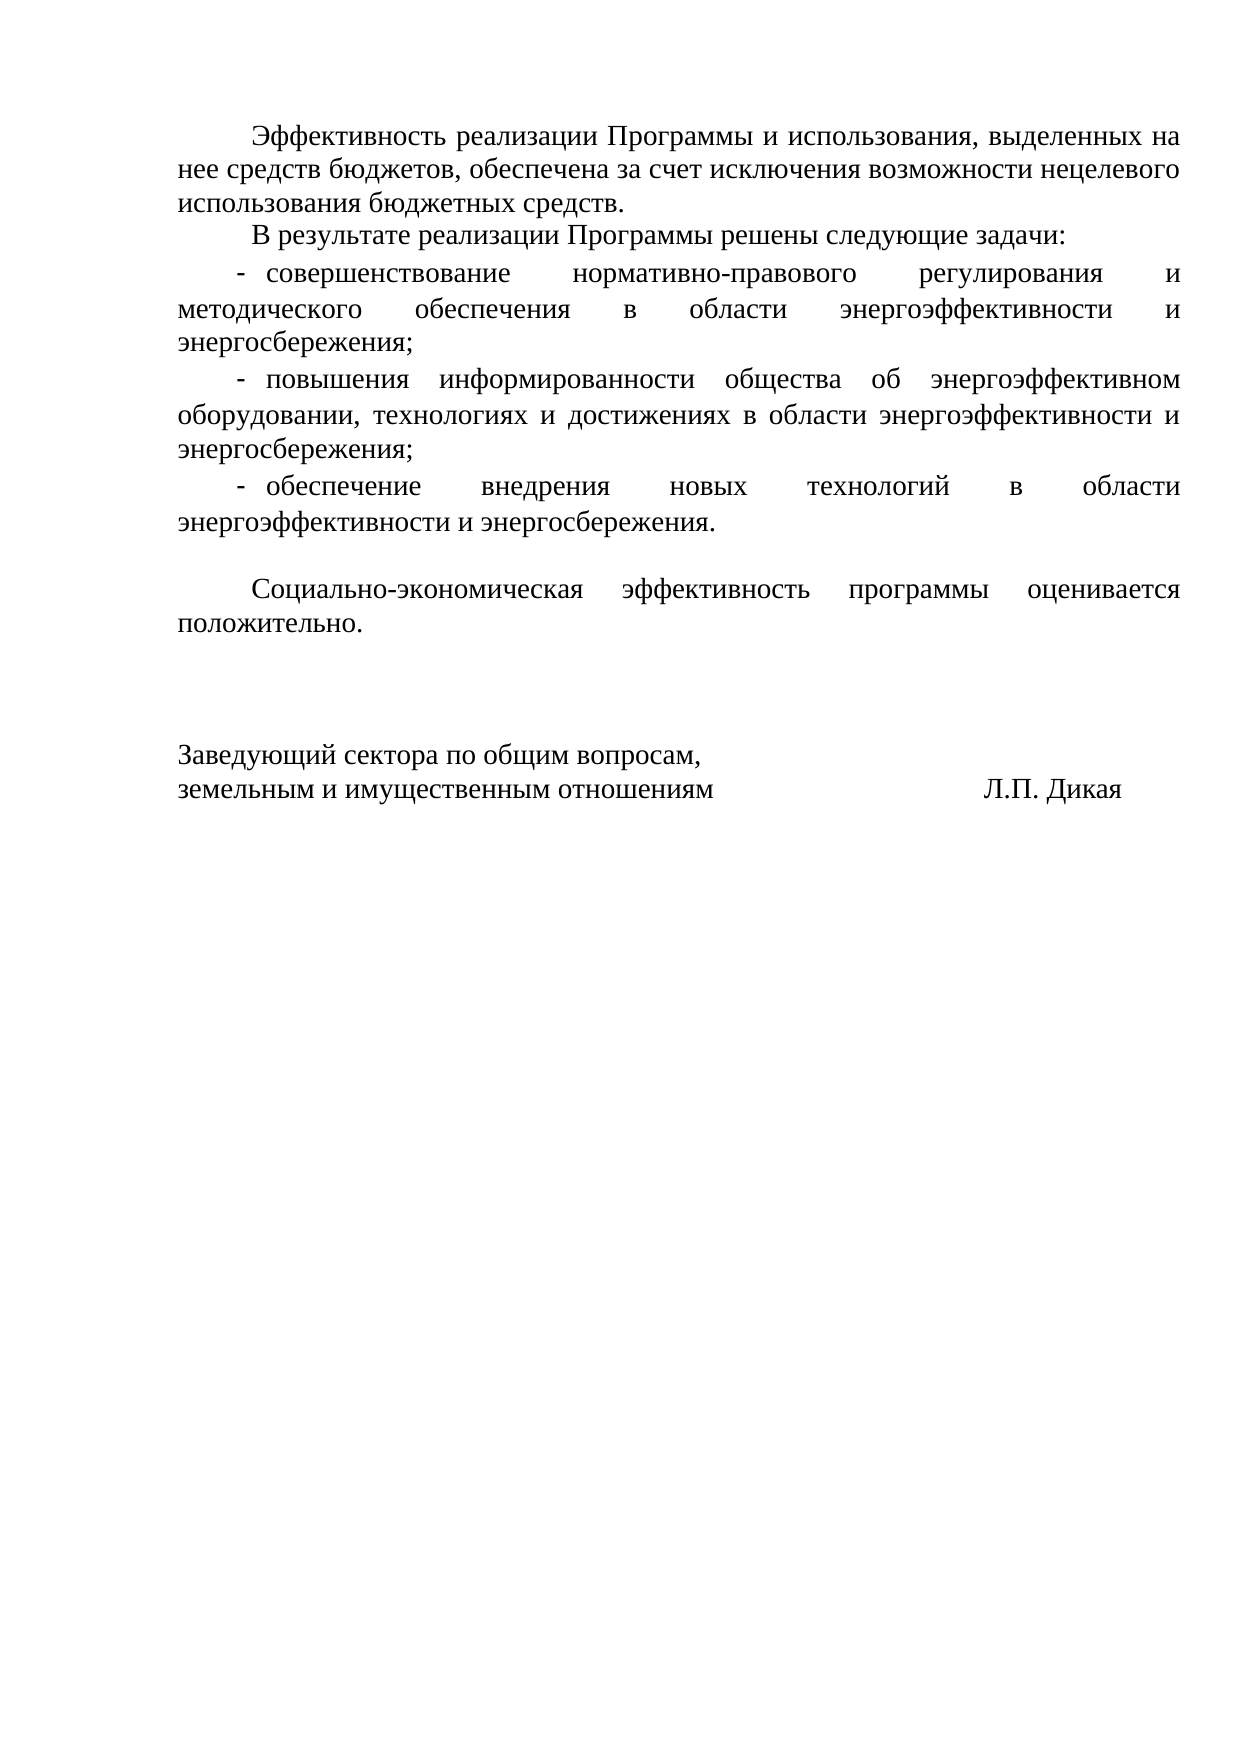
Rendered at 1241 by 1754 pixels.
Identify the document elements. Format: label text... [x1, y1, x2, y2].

text Заведующий сектора по общим вопросам, [177, 739, 1181, 771]
text В результате реализации Программы решены следующие задачи: [177, 219, 1181, 251]
text земельным и имущественным отношениям Л.П. Дикая [177, 771, 1184, 804]
text Эффективность реализации Программы и использования, выделенных на нее средств бюджетов, обеспечена за счет исключения возможности нецелевого использования бюджетных средств. [177, 118, 1181, 219]
list обеспечение внедрения новых технологий в области энергоэффективности и энергосбережения. [177, 464, 1181, 538]
list повышения информированности общества об энергоэффективном оборудовании, технологиях и достижениях в области энергоэффективности и энергосбережения; [177, 358, 1181, 464]
list совершенствование нормативно-правового регулирования и методического обеспечения в области энергоэффективности и энергосбережения; [177, 251, 1181, 358]
text Социально-экономическая эффективность программы оценивается положительно. [177, 571, 1181, 638]
